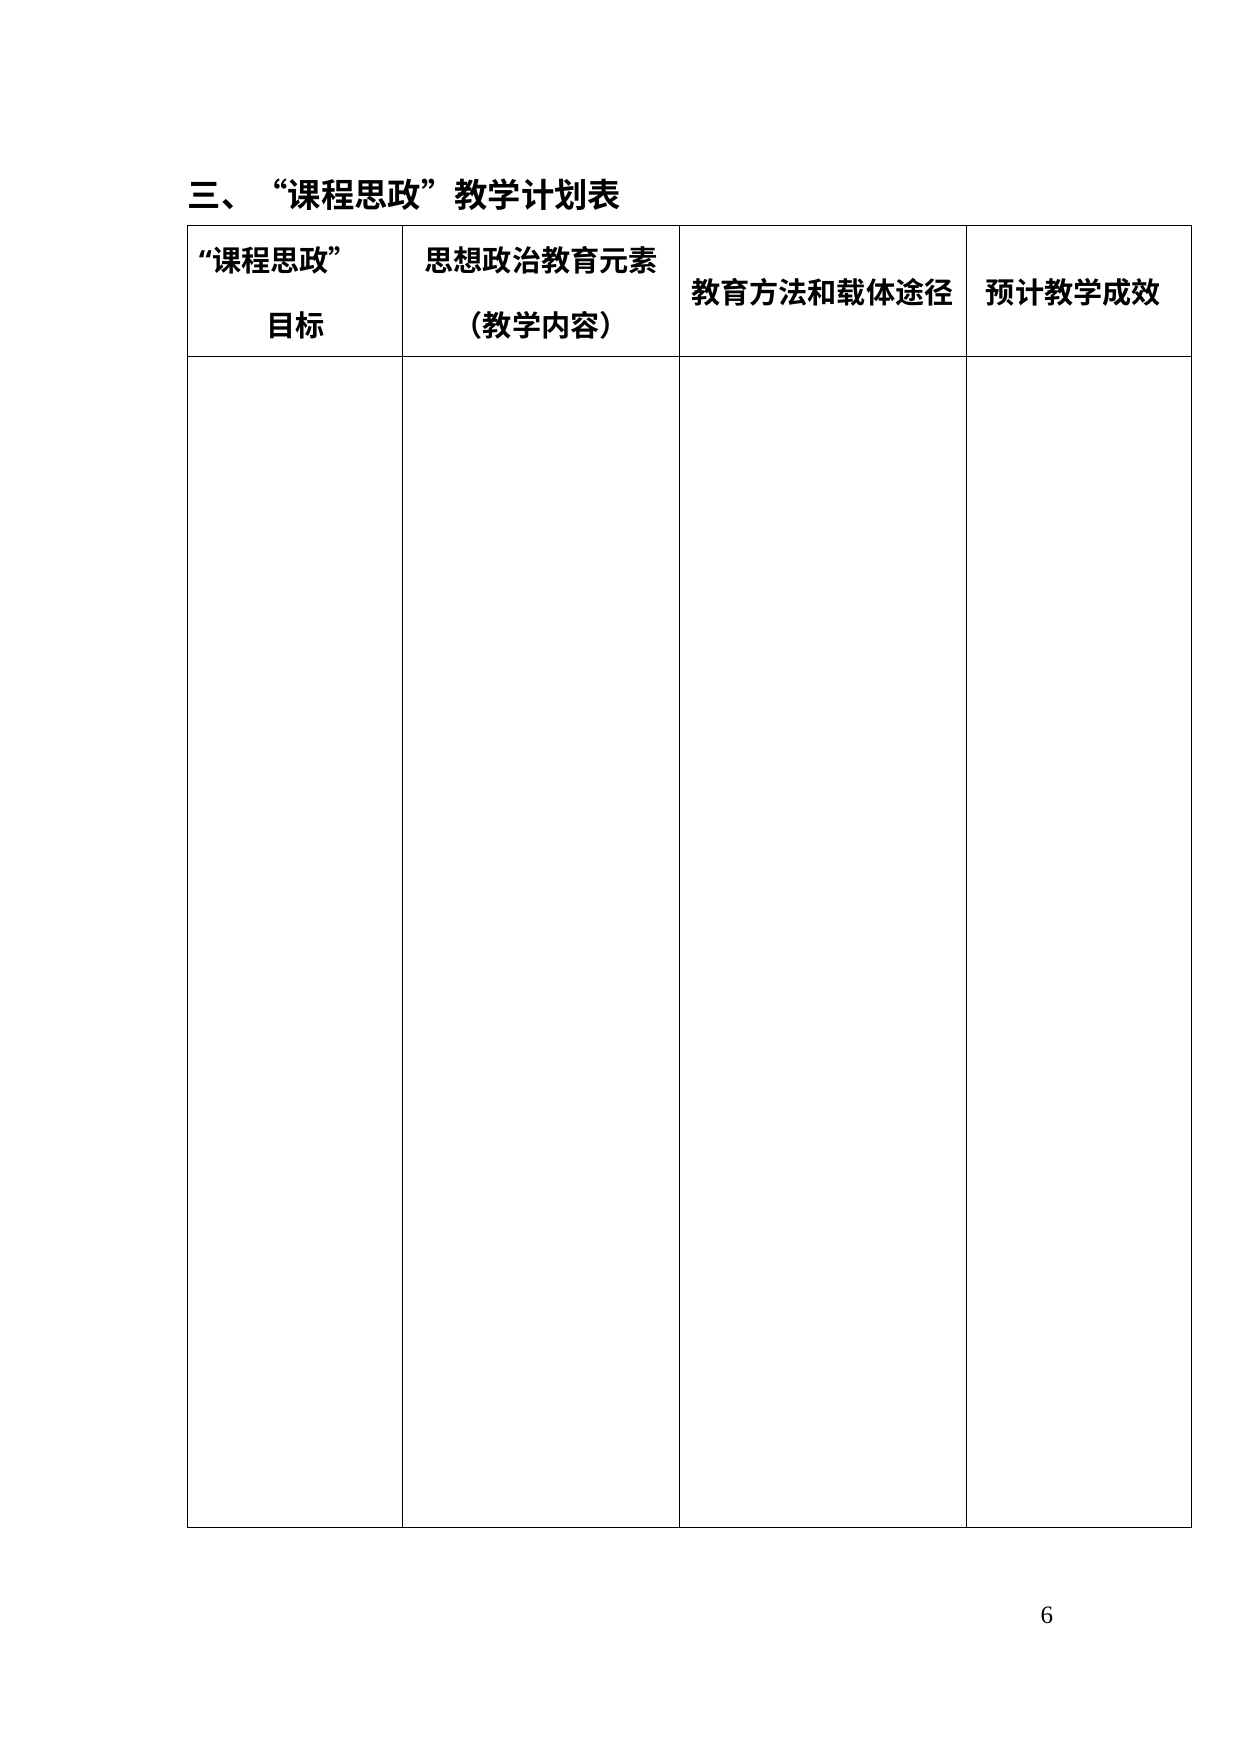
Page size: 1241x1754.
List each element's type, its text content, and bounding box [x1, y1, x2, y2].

table_header 预计教学成效 [967, 226, 1191, 356]
table_cell [967, 357, 1191, 1527]
table_cell [188, 357, 402, 1527]
table_header “课程思政” 目标 [188, 226, 402, 356]
table_header 思想政治教育元素（教学内容） [403, 226, 679, 356]
table_header 教育方法和载体途径 [680, 226, 966, 356]
table_cell [403, 357, 679, 1527]
table_cell [680, 357, 966, 1527]
text 三、“课程思政”教学计划表 [187, 160, 1053, 225]
